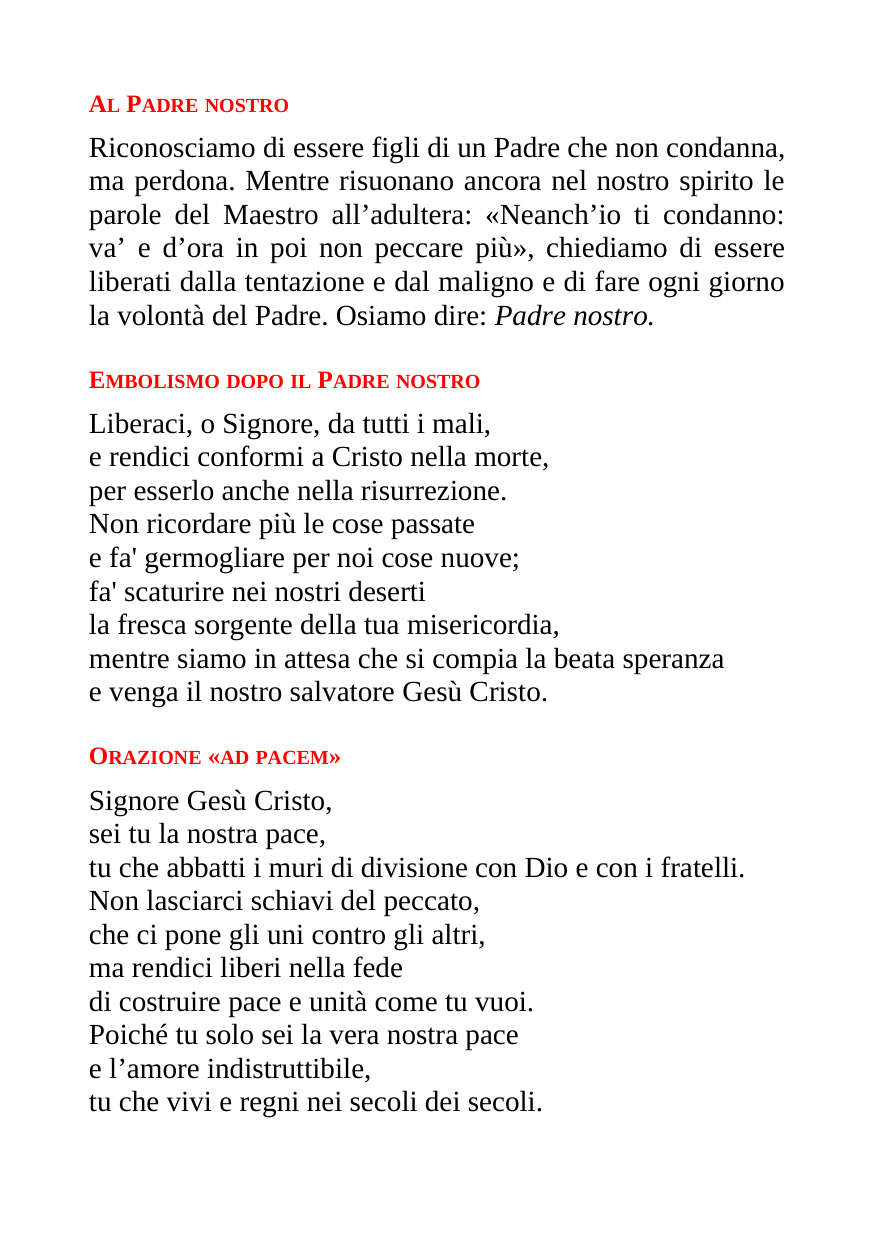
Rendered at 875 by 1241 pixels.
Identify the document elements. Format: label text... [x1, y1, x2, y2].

text Poiché tu solo sei la vera nostra pace [89, 1017, 785, 1051]
text Non lasciarci schiavi del peccato, [89, 883, 785, 917]
text e rendici conformi a Cristo nella morte, [89, 439, 785, 473]
text Non ricordare più le cose passate [89, 507, 785, 540]
text sei tu la nostra pace, [89, 816, 785, 850]
text Al Padre nostro [89, 89, 785, 117]
text Liberaci, o Signore, da tutti i mali, [89, 406, 785, 439]
text e l’amore indistruttibile, [89, 1051, 785, 1084]
text Embolismo dopo il Padre nostro [89, 365, 785, 393]
text tu che vivi e regni nei secoli dei secoli. [89, 1084, 785, 1118]
text Riconosciamo di essere figli di un Padre che non condanna, ma perdona. Mentre risuonano ancora nel nostro spirito le parole del Maestro all’adultera: «Neanch’io ti condanno: va’ e d’ora in poi non peccare più», chiediamo di essere liberati dalla tentazione e dal maligno e di fare ogni giorno la volontà del Padre. Osiamo dire: Padre nostro. [89, 130, 785, 331]
text e venga il nostro salvatore Gesù Cristo. [89, 674, 785, 708]
text e fa' germogliare per noi cose nuove; [89, 540, 785, 574]
text la fresca sorgente della tua misericordia, [89, 607, 785, 641]
text di costruire pace e unità come tu vuoi. [89, 984, 785, 1017]
text per esserlo anche nella risurrezione. [89, 473, 785, 507]
text ma rendici liberi nella fede [89, 950, 785, 984]
text mentre siamo in attesa che si compia la beata speranza [89, 641, 785, 674]
text Orazione «ad pacem» [89, 741, 785, 770]
text Signore Gesù Cristo, [89, 783, 785, 816]
text fa' scaturire nei nostri deserti [89, 574, 785, 607]
text che ci pone gli uni contro gli altri, [89, 917, 785, 950]
text tu che abbatti i muri di divisione con Dio e con i fratelli. [89, 850, 785, 883]
